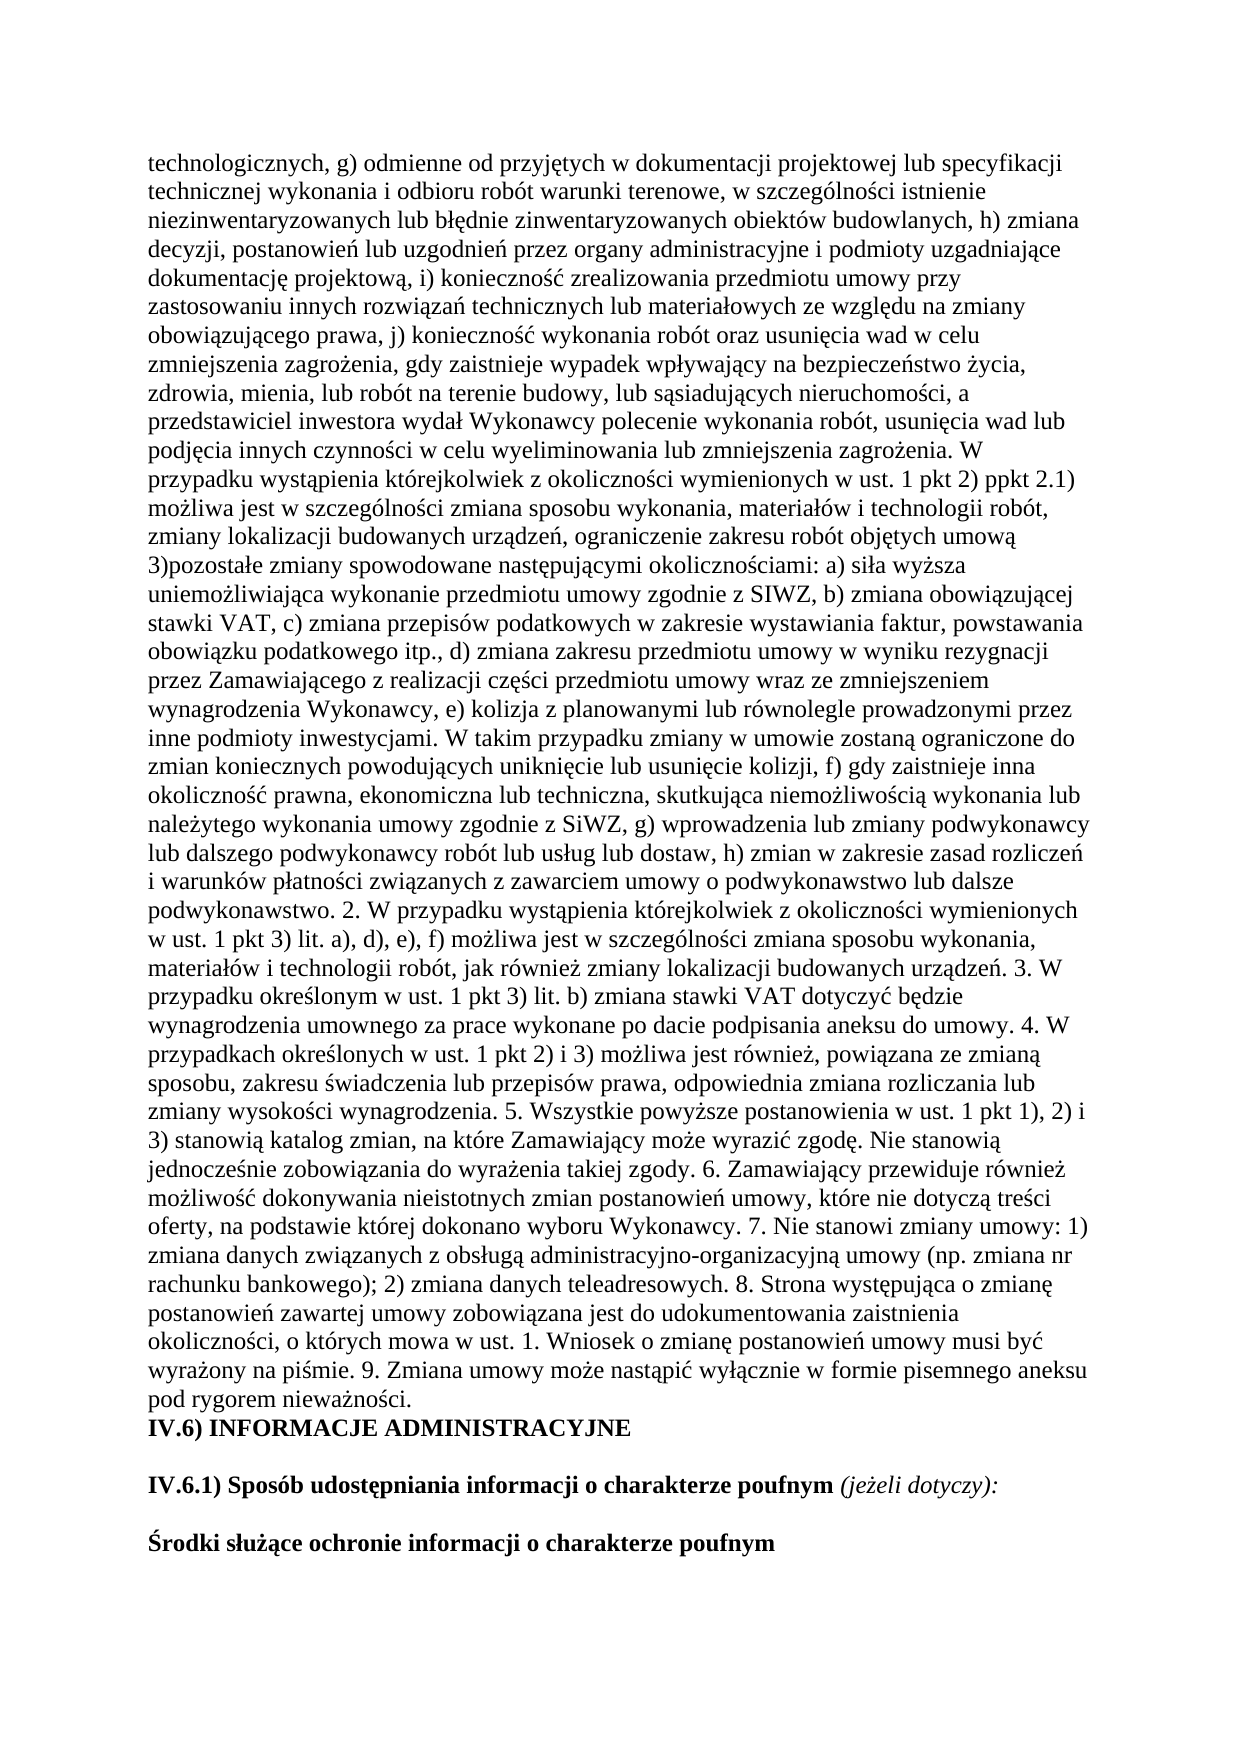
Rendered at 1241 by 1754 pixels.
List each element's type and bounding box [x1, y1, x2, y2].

text [148, 148, 1093, 1585]
